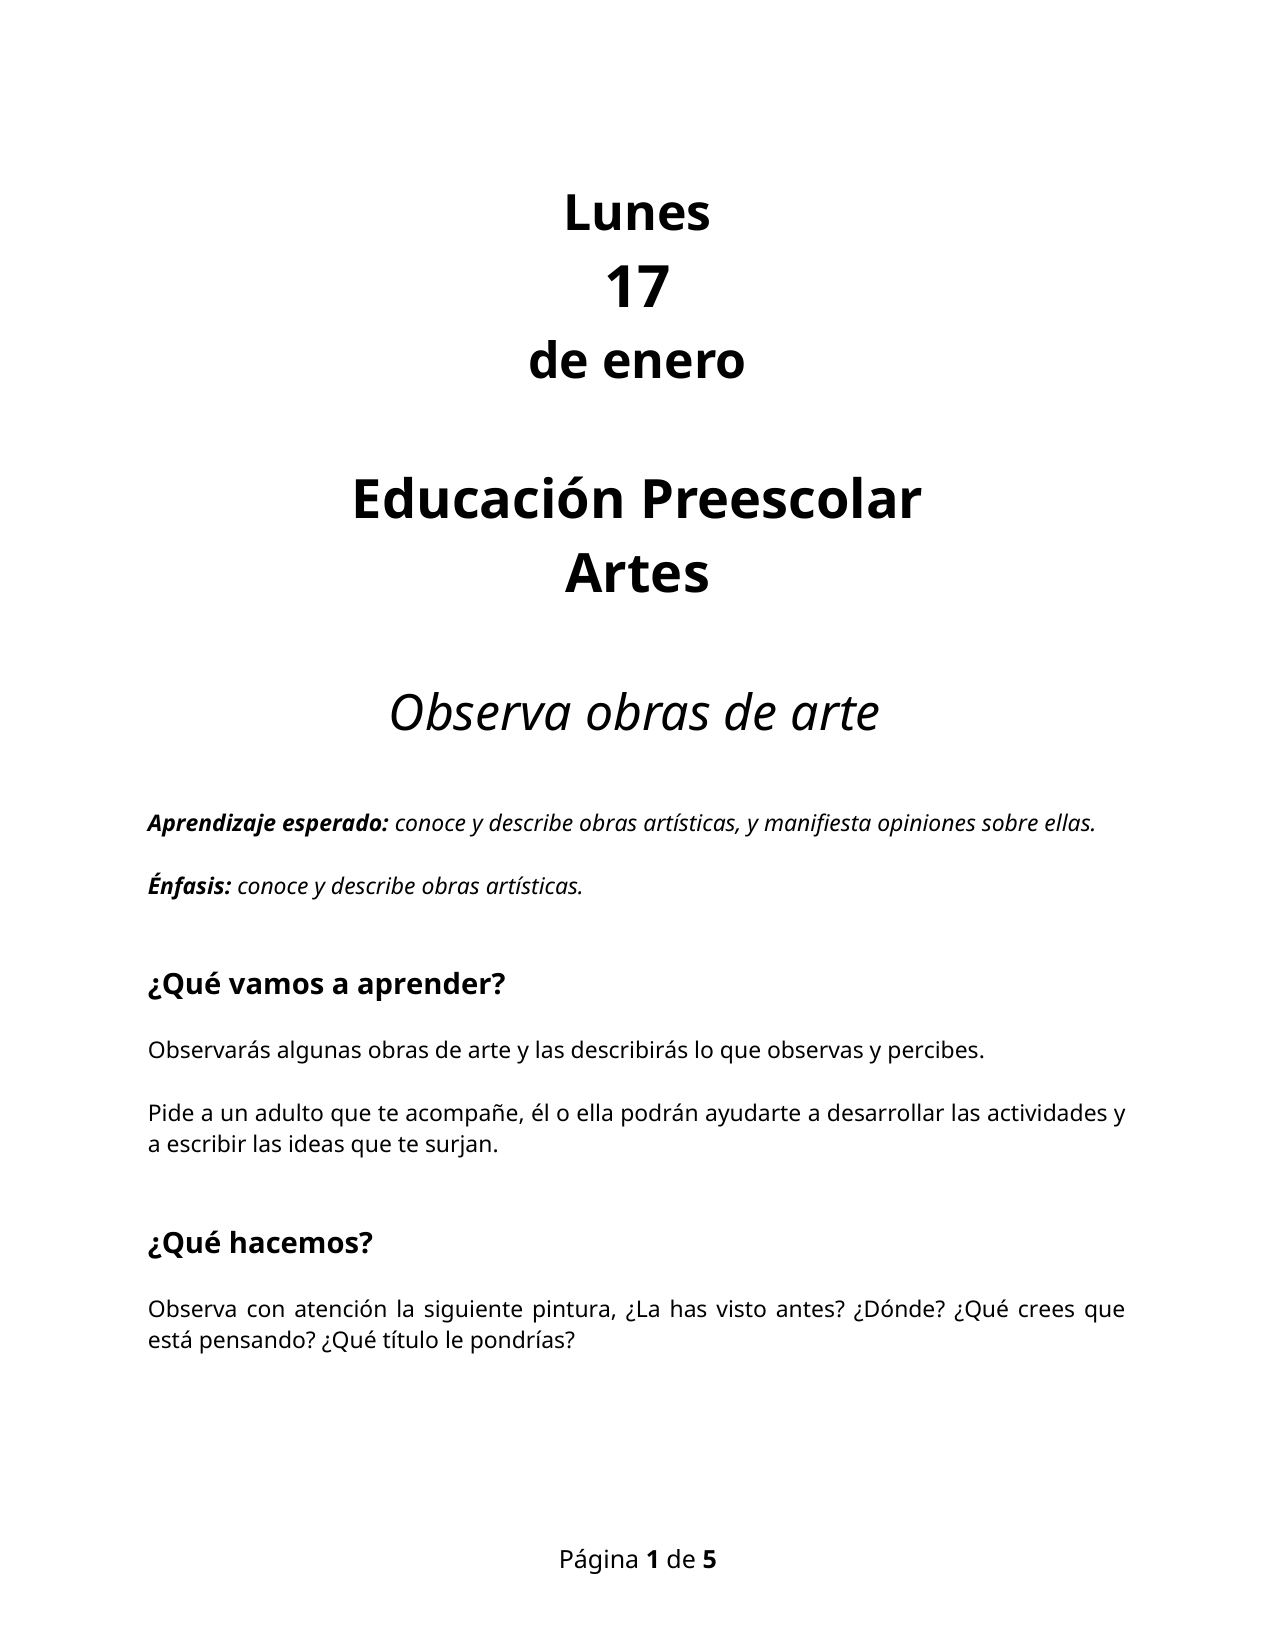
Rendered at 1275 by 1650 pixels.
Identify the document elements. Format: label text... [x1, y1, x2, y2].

text Observa con atención la siguiente pintura, ¿La has visto antes? ¿Dónde? ¿Qué crees que está pensando? ¿Qué título le pondrías? [148, 1293, 1127, 1355]
text Observarás algunas obras de arte y las describirás lo que observas y percibes. [148, 1034, 1127, 1066]
text Educación Preescolar [148, 461, 1127, 535]
text Observa obras de arte [148, 677, 1127, 745]
text Pide a un adulto que te acompañe, él o ella podrán ayudarte a desarrollar las actividades y a escribir las ideas que te surjan. [148, 1097, 1127, 1159]
text ¿Qué vamos a aprender? [148, 963, 1127, 1003]
text Aprendizaje esperado: conoce y describe obras artísticas, y manifiesta opiniones sobre ellas. [148, 807, 1127, 838]
text de enero [148, 325, 1127, 393]
text Énfasis: conoce y describe obras artísticas. [148, 870, 1127, 901]
text ¿Qué hacemos? [148, 1222, 1127, 1262]
text 17 [148, 245, 1127, 325]
text Lunes [148, 177, 1127, 245]
text Artes [148, 535, 1127, 608]
